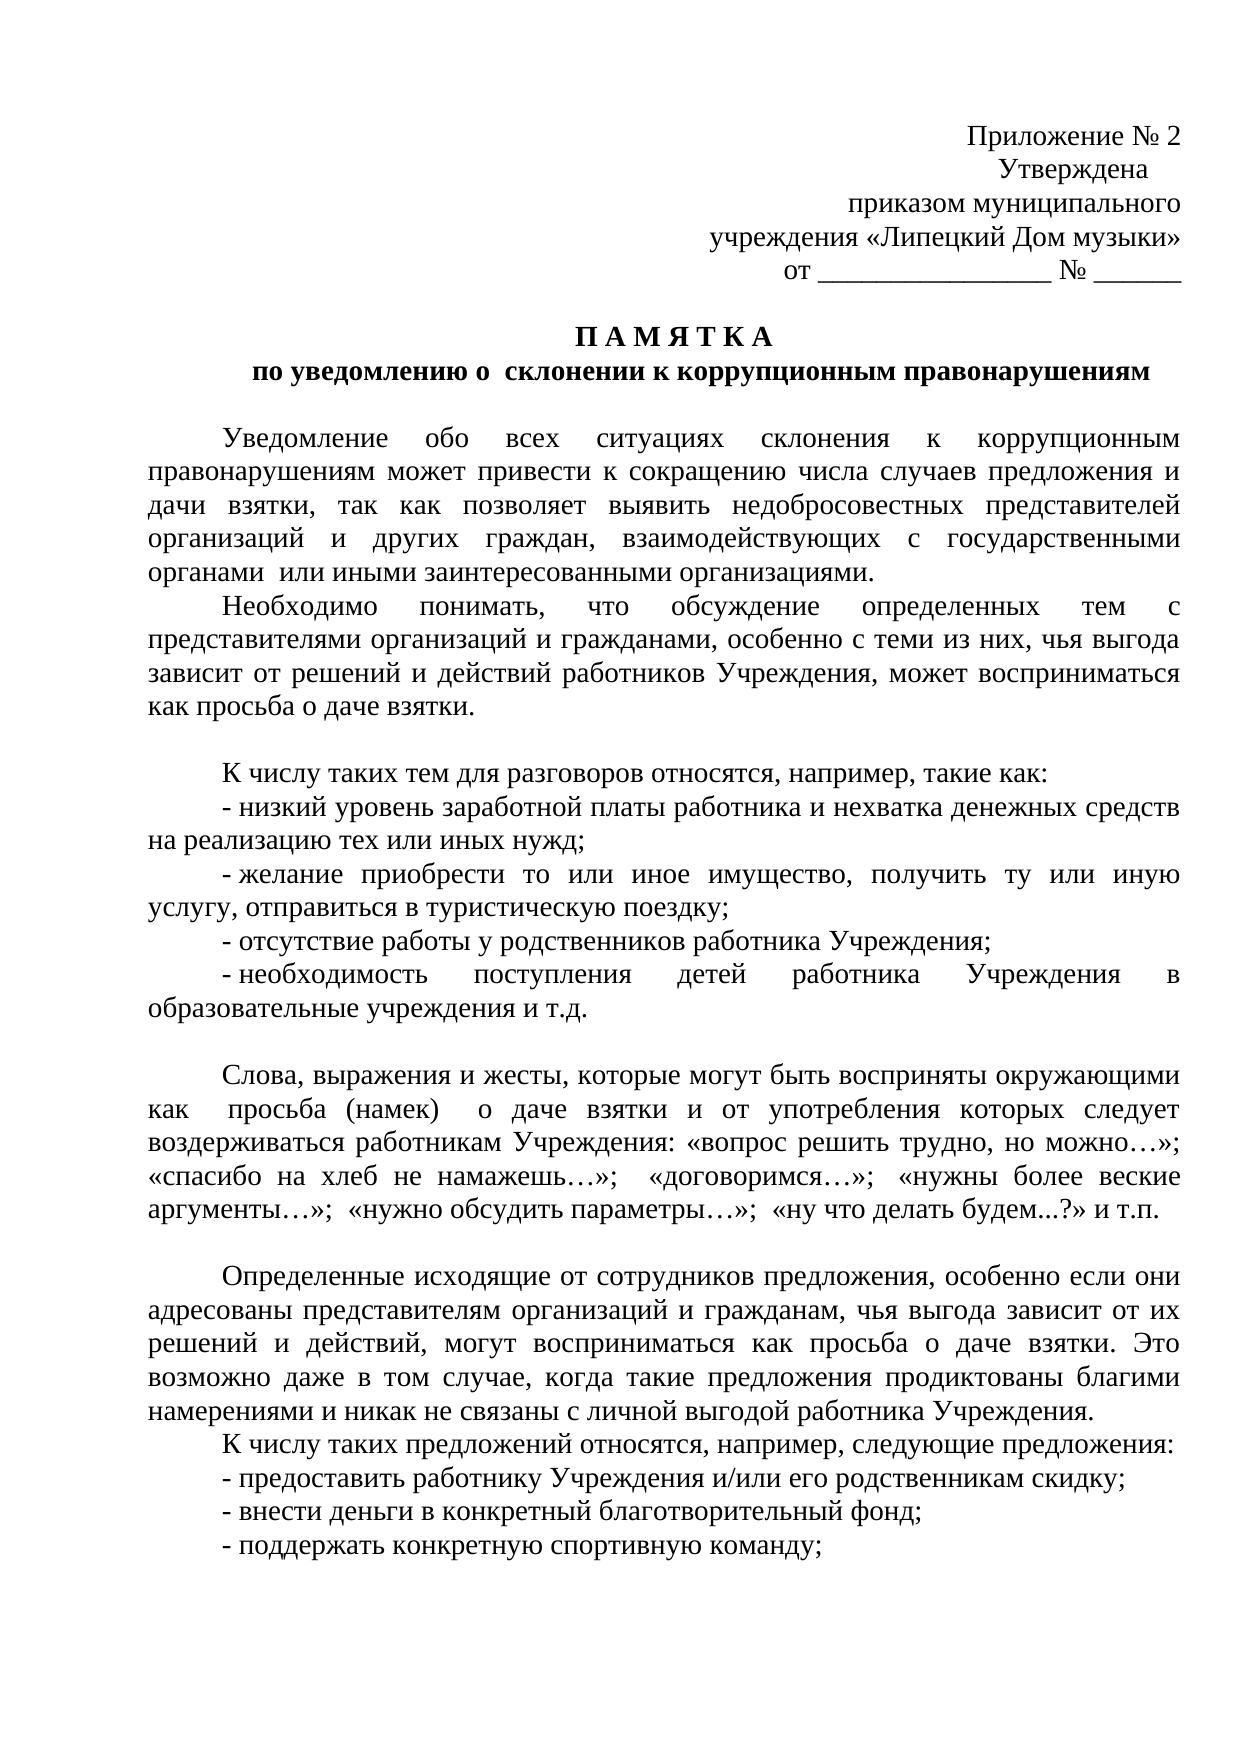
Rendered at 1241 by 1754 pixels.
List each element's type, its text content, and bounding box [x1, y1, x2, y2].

text - внести деньги в конкретный благотворительный фонд; [148, 1493, 1181, 1527]
text учреждения «Липецкий Дом музыки» [148, 219, 1181, 252]
text К числу таких тем для разговоров относятся, например, такие как: [148, 755, 1181, 789]
text приказом муниципального [148, 185, 1181, 219]
text Необходимо понимать, что обсуждение определенных тем с представителями организаций и гражданами, особенно с теми из них, чья выгода зависит от решений и действий работников Учреждения, может восприниматься как просьба о даче взятки. [148, 588, 1181, 722]
text - поддержать конкретную спортивную команду; [148, 1527, 1181, 1560]
text Утверждена [148, 152, 1181, 185]
text - необходимость поступления детей работника Учреждения в образовательные учреждения и т.д. [148, 957, 1181, 1024]
text Определенные исходящие от сотрудников предложения, особенно если они адресованы представителям организаций и гражданам, чья выгода зависит от их решений и действий, могут восприниматься как просьба о даче взятки. Это возможно даже в том случае, когда такие предложения продиктованы благими намерениями и никак не связаны с личной выгодой работника Учреждения. [148, 1258, 1181, 1426]
text Слова, выражения и жесты, которые могут быть восприняты окружающими как просьба (намек) о даче взятки и от употребления которых следует воздерживаться работникам Учреждения: «вопрос решить трудно, но можно…»; «спасибо на хлеб не намажешь…»; «договоримся…»; «нужны более веские аргументы…»; «нужно обсудить параметры…»; «ну что делать будем...?» и т.п. [148, 1057, 1181, 1225]
text Приложение № 2 [148, 118, 1181, 152]
text - низкий уровень заработной платы работника и нехватка денежных средств на реализацию тех или иных нужд; [148, 789, 1181, 856]
text - предоставить работнику Учреждения и/или его родственникам скидку; [148, 1460, 1181, 1493]
text - отсутствие работы у родственников работника Учреждения; [148, 923, 1181, 957]
text - желание приобрести то или иное имущество, получить ту или иную услугу, отправиться в туристическую поездку; [148, 856, 1181, 923]
text К числу таких предложений относятся, например, следующие предложения: [148, 1426, 1181, 1460]
text по уведомлению о склонении к коррупционным правонарушениям [148, 353, 1181, 386]
text от ________________ № ______ [148, 252, 1181, 286]
text П А М Я Т К А [516, 319, 1181, 353]
text Уведомление обо всех ситуациях склонения к коррупционным правонарушениям может привести к сокращению числа случаев предложения и дачи взятки, так как позволяет выявить недобросовестных представителей организаций и других граждан, взаимодействующих с государственными органами или иными заинтересованными организациями. [148, 420, 1181, 588]
